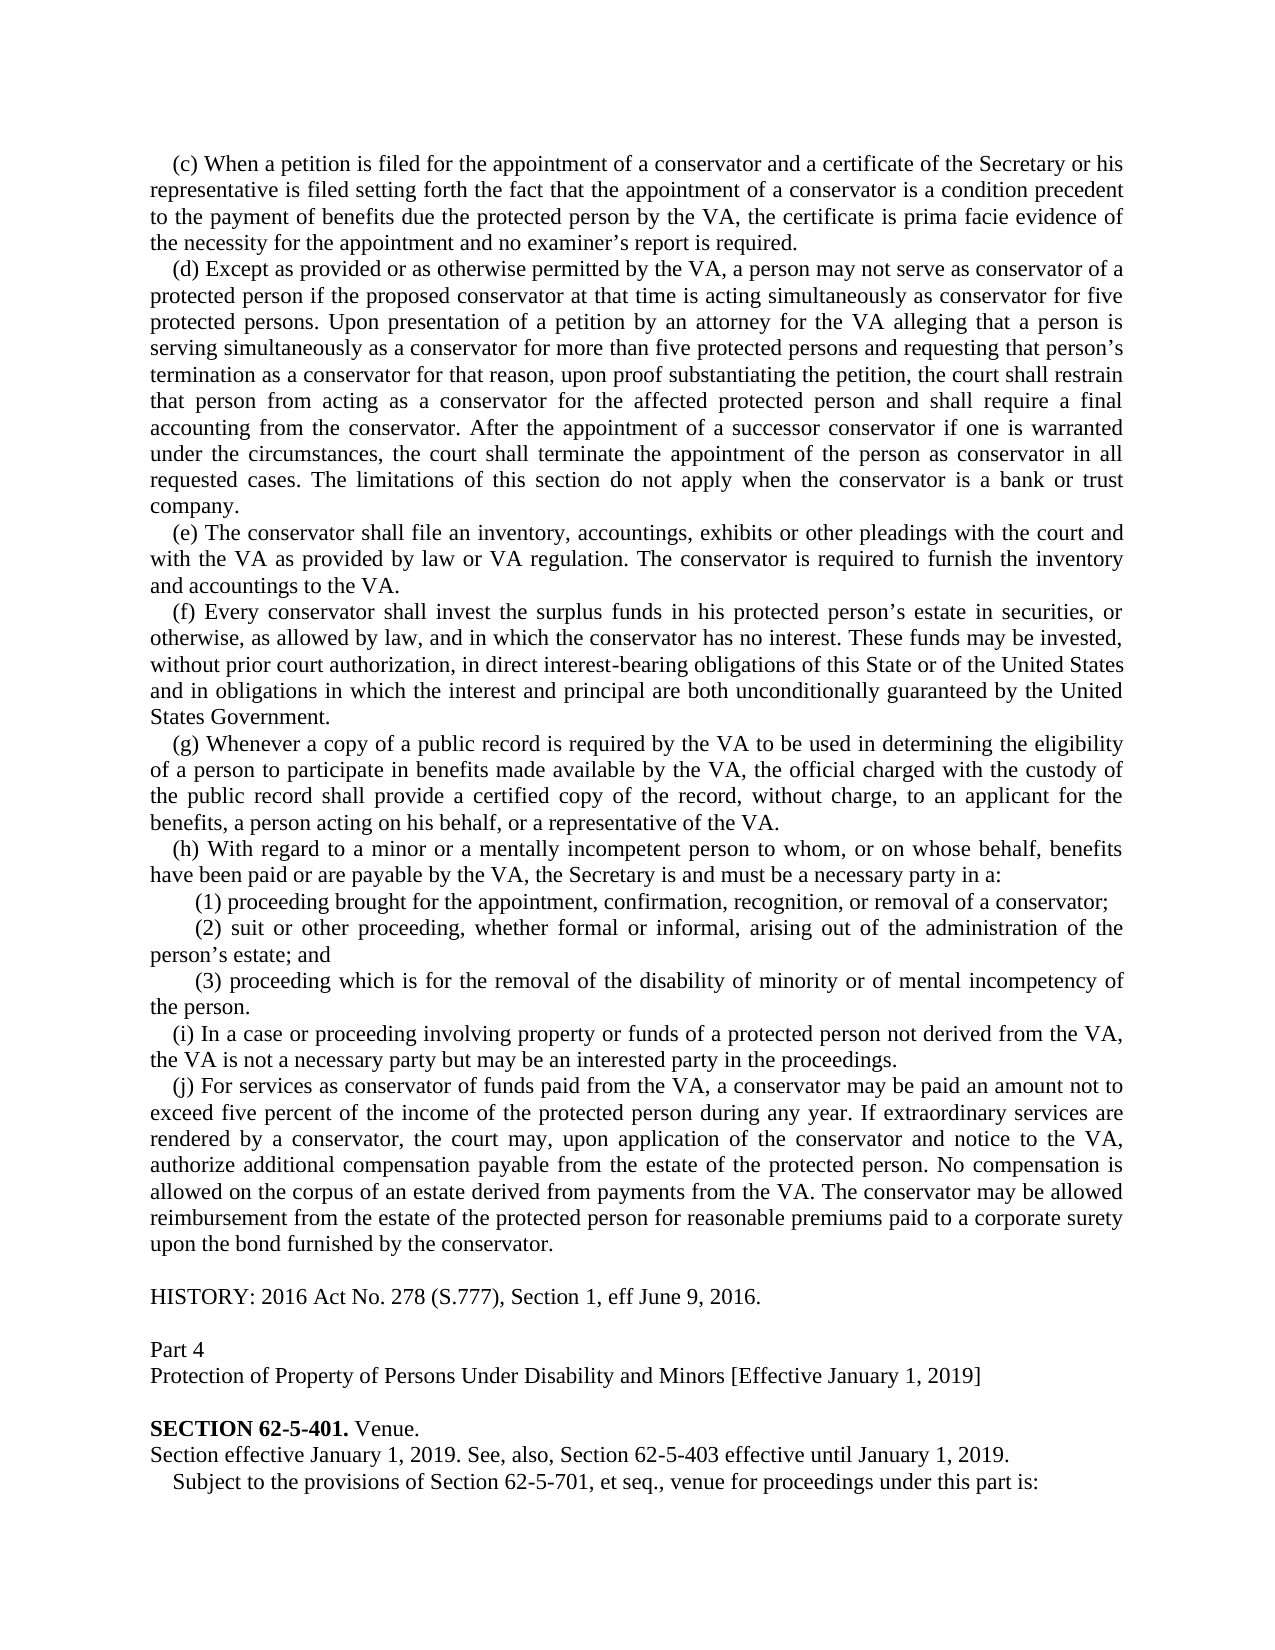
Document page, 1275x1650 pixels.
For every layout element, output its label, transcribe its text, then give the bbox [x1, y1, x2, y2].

text Subject to the provisions of Section 62-5-701, et seq., venue for proceedings under this part is: [150, 1468, 1125, 1494]
text Protection of Property of Persons Under Disability and Minors [Effective January 1, 2019] [150, 1362, 1125, 1389]
text SECTION 62-5-401. Venue. [150, 1415, 1125, 1441]
text HISTORY: 2016 Act No. 278 (S.777), Section 1, eff June 9, 2016. [150, 1283, 1125, 1309]
text (j) For services as conservator of funds paid from the VA, a conservator may be paid an amount not to exceed five percent of the income of the protected person during any year. If extraordinary services are rendered by a conservator, the court may, upon application of the conservator and notice to the VA, authorize additional compensation payable from the estate of the protected person. No compensation is allowed on the corpus of an estate derived from payments from the VA. The conservator may be allowed reimbursement from the estate of the protected person for reasonable premiums paid to a corporate surety upon the bond furnished by the conservator. [150, 1072, 1125, 1257]
text (h) With regard to a minor or a mentally incompetent person to whom, or on whose behalf, benefits have been paid or are payable by the VA, the Secretary is and must be a necessary party in a: [150, 835, 1125, 888]
text (f) Every conservator shall invest the surplus funds in his protected person’s estate in securities, or otherwise, as allowed by law, and in which the conservator has no interest. These funds may be invested, without prior court authorization, in direct interest-bearing obligations of this State or of the United States and in obligations in which the interest and principal are both unconditionally guaranteed by the United States Government. [150, 598, 1125, 730]
text (d) Except as provided or as otherwise permitted by the VA, a person may not serve as conservator of a protected person if the proposed conservator at that time is acting simultaneously as conservator for five protected persons. Upon presentation of a petition by an attorney for the VA alleging that a person is serving simultaneously as a conservator for more than five protected persons and requesting that person’s termination as a conservator for that reason, upon proof substantiating the petition, the court shall restrain that person from acting as a conservator for the affected protected person and shall require a final accounting from the conservator. After the appointment of a successor conservator if one is warranted under the circumstances, the court shall terminate the appointment of the person as conservator in all requested cases. The limitations of this section do not apply when the conservator is a bank or trust company. [150, 255, 1125, 519]
text (g) Whenever a copy of a public record is required by the VA to be used in determining the eligibility of a person to participate in benefits made available by the VA, the official charged with the custody of the public record shall provide a certified copy of the record, without charge, to an applicant for the benefits, a person acting on his behalf, or a representative of the VA. [150, 730, 1125, 835]
text Part 4 [150, 1336, 1125, 1362]
text Section effective January 1, 2019. See, also, Section 62-5-403 effective until January 1, 2019. [150, 1441, 1125, 1468]
text (3) proceeding which is for the removal of the disability of minority or of mental incompetency of the person. [150, 967, 1125, 1020]
text (2) suit or other proceeding, whether formal or informal, arising out of the administration of the person’s estate; and [150, 914, 1125, 967]
text (e) The conservator shall file an inventory, accountings, exhibits or other pleadings with the court and with the VA as provided by law or VA regulation. The conservator is required to furnish the inventory and accountings to the VA. [150, 519, 1125, 598]
text (c) When a petition is filed for the appointment of a conservator and a certificate of the Secretary or his representative is filed setting forth the fact that the appointment of a conservator is a condition precedent to the payment of benefits due the protected person by the VA, the certificate is prima facie evidence of the necessity for the appointment and no examiner’s report is required. [150, 150, 1125, 255]
text (i) In a case or proceeding involving property or funds of a protected person not derived from the VA, the VA is not a necessary party but may be an interested party in the proceedings. [150, 1020, 1125, 1072]
text (1) proceeding brought for the appointment, confirmation, recognition, or removal of a conservator; [150, 888, 1125, 914]
